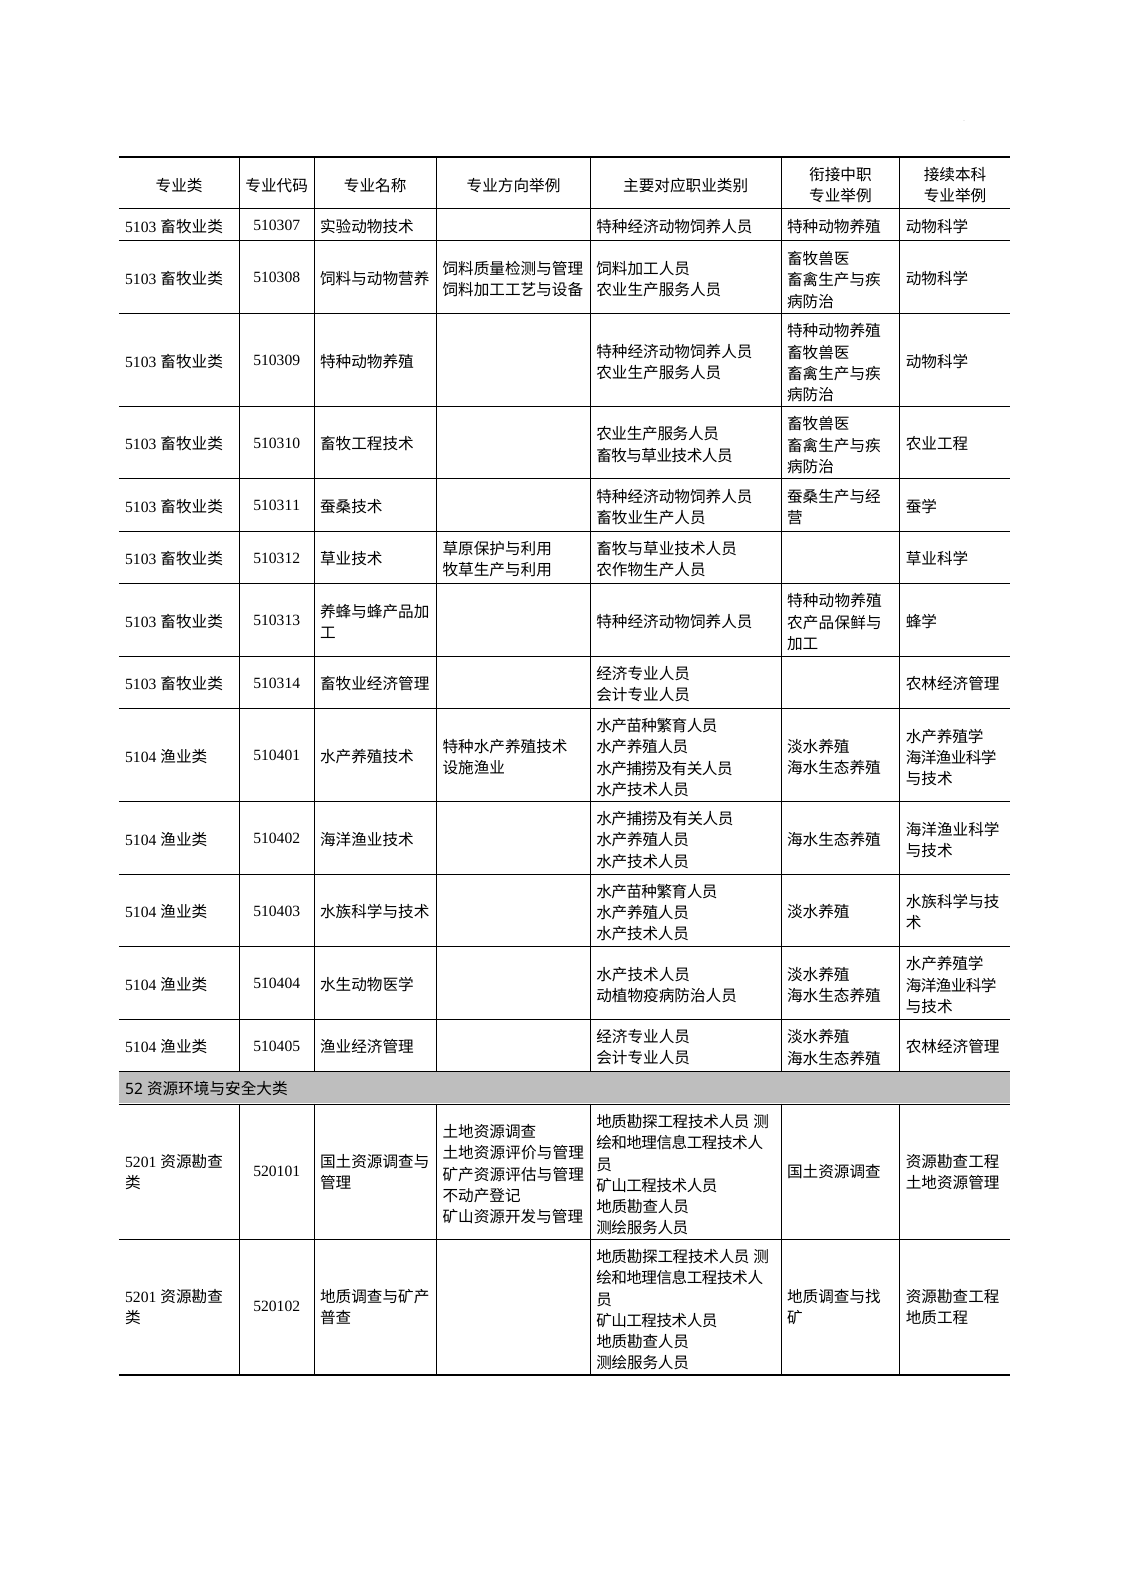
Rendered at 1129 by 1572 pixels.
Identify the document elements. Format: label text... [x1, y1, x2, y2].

table_cell 510405 [240, 1020, 314, 1071]
table_cell [437, 1020, 590, 1071]
table_cell 养蜂与蜂产品加工 [315, 584, 436, 656]
table_cell 农业生产服务人员 畜牧与草业技术人员 [591, 407, 781, 478]
table_cell 特种动物养殖 [782, 209, 899, 240]
table_cell 农林经济管理 [900, 657, 1010, 708]
table_cell 5103 畜牧业类 [119, 532, 239, 583]
table_cell [437, 947, 590, 1019]
table_cell 510313 [240, 584, 314, 656]
table_cell [782, 532, 899, 583]
table_header 专业代码 [240, 158, 314, 208]
table_cell 特种水产养殖技术设施渔业 [437, 709, 590, 801]
table_header 专业名称 [315, 158, 436, 208]
table_cell 海洋渔业技术 [315, 802, 436, 873]
table_cell 蚕桑生产与经营 [782, 479, 899, 531]
table_cell 5103 畜牧业类 [119, 407, 239, 478]
table_cell 水产技术人员 动植物疫病防治人员 [591, 947, 781, 1019]
table_cell 520102 [240, 1240, 314, 1373]
table_cell 淡水养殖 海水生态养殖 [782, 947, 899, 1019]
table_cell 蚕学 [900, 479, 1010, 531]
table_cell 5104 渔业类 [119, 875, 239, 946]
table_cell 草原保护与利用牧草生产与利用 [437, 532, 590, 583]
table_cell 资源勘查工程土地资源管理 [900, 1105, 1010, 1238]
table_cell 特种经济动物饲养人员畜牧业生产人员 [591, 479, 781, 531]
table_cell 510403 [240, 875, 314, 946]
table_cell 水族科学与技术 [900, 875, 1010, 946]
table_cell [437, 407, 590, 478]
table_cell 特种动物养殖 [315, 314, 436, 406]
table_cell 畜牧业经济管理 [315, 657, 436, 708]
table_cell 草业科学 [900, 532, 1010, 583]
table_cell 国土资源调查与管理 [315, 1105, 436, 1238]
table_cell 畜牧与草业技术人员农作物生产人员 [591, 532, 781, 583]
table_cell [782, 657, 899, 708]
table_cell 5103 畜牧业类 [119, 241, 239, 313]
table_cell 510310 [240, 407, 314, 478]
table_cell 水产养殖学 海洋渔业科学与技术 [900, 947, 1010, 1019]
table_cell 5104 渔业类 [119, 947, 239, 1019]
table_cell 蚕桑技术 [315, 479, 436, 531]
table_cell 5201 资源勘查类 [119, 1240, 239, 1373]
table_cell 水族科学与技术 [315, 875, 436, 946]
table_cell 水产养殖学 海洋渔业科学与技术 [900, 709, 1010, 801]
table_cell 510402 [240, 802, 314, 873]
table_header 专业方向举例 [437, 158, 590, 208]
table_cell 510312 [240, 532, 314, 583]
table_cell [437, 584, 590, 656]
table_cell 510308 [240, 241, 314, 313]
table_cell 土地资源调查 土地资源评价与管理矿产资源评估与管理不动产登记 矿山资源开发与管理 [437, 1105, 590, 1238]
table_cell 5103 畜牧业类 [119, 314, 239, 406]
table_cell 水产苗种繁育人员水产养殖人员 水产捕捞及有关人员水产技术人员 [591, 709, 781, 801]
table_cell [437, 209, 590, 240]
table_cell 水产苗种繁育人员水产养殖人员 水产技术人员 [591, 875, 781, 946]
table_cell 海洋渔业科学与技术 [900, 802, 1010, 873]
table_header 接续本科专业举例 [900, 158, 1010, 208]
table_cell [437, 657, 590, 708]
table_cell 5103 畜牧业类 [119, 657, 239, 708]
table_cell 实验动物技术 [315, 209, 436, 240]
table_cell 5103 畜牧业类 [119, 479, 239, 531]
table_cell 动物科学 [900, 241, 1010, 313]
table_cell 特种动物养殖畜牧兽医 畜禽生产与疾病防治 [782, 314, 899, 406]
table_cell 5103 畜牧业类 [119, 209, 239, 240]
table_cell 畜牧兽医 畜禽生产与疾病防治 [782, 407, 899, 478]
table_cell 510307 [240, 209, 314, 240]
table_cell 草业技术 [315, 532, 436, 583]
table_cell 经济专业人员会计专业人员 [591, 1020, 781, 1071]
table_cell 水产养殖技术 [315, 709, 436, 801]
table_header 衔接中职专业举例 [782, 158, 899, 208]
table_cell 经济专业人员会计专业人员 [591, 657, 781, 708]
table_cell 水生动物医学 [315, 947, 436, 1019]
table_cell 5104 渔业类 [119, 709, 239, 801]
table_cell 地质调查与矿产普查 [315, 1240, 436, 1373]
table_cell 饲料与动物营养 [315, 241, 436, 313]
table_cell 特种经济动物饲养人员 [591, 584, 781, 656]
table_cell 畜牧兽医 畜禽生产与疾病防治 [782, 241, 899, 313]
table_cell 特种动物养殖农产品保鲜与加工 [782, 584, 899, 656]
table_cell 特种经济动物饲养人员农业生产服务人员 [591, 314, 781, 406]
table_cell 动物科学 [900, 209, 1010, 240]
table_cell 52 资源环境与安全大类 [119, 1072, 1010, 1103]
table_cell [437, 802, 590, 873]
table_cell 510401 [240, 709, 314, 801]
table_cell [437, 479, 590, 531]
table_cell 海水生态养殖 [782, 802, 899, 873]
table_cell 5103 畜牧业类 [119, 584, 239, 656]
table_cell [437, 875, 590, 946]
table_cell 5104 渔业类 [119, 1020, 239, 1071]
table_cell 动物科学 [900, 314, 1010, 406]
table_cell 渔业经济管理 [315, 1020, 436, 1071]
table_cell 水产捕捞及有关人员水产养殖人员 水产技术人员 [591, 802, 781, 873]
table_cell 饲料加工人员 农业生产服务人员 [591, 241, 781, 313]
table_cell 蜂学 [900, 584, 1010, 656]
table_cell [437, 314, 590, 406]
table_header 专业类 [119, 158, 239, 208]
table_cell 5201 资源勘查类 [119, 1105, 239, 1238]
table_cell 510314 [240, 657, 314, 708]
table_cell 520101 [240, 1105, 314, 1238]
table_cell 农林经济管理 [900, 1020, 1010, 1071]
table_cell 淡水养殖 海水生态养殖 [782, 709, 899, 801]
table_cell 地质勘探工程技术人员 测绘和地理信息工程技术人员 矿山工程技术人员地质勘查人员 测绘服务人员 [591, 1240, 781, 1373]
table_cell 资源勘查工程地质工程 [900, 1240, 1010, 1373]
table_cell 农业工程 [900, 407, 1010, 478]
table_cell 特种经济动物饲养人员 [591, 209, 781, 240]
table_cell 地质调查与找矿 [782, 1240, 899, 1373]
table_cell 淡水养殖 [782, 875, 899, 946]
table_cell 510404 [240, 947, 314, 1019]
table_header 主要对应职业类别 [591, 158, 781, 208]
table_cell 510309 [240, 314, 314, 406]
table_cell [437, 1240, 590, 1373]
table_cell 淡水养殖 海水生态养殖 [782, 1020, 899, 1071]
table_cell 畜牧工程技术 [315, 407, 436, 478]
table_cell 饲料质量检测与管理饲料加工工艺与设备 [437, 241, 590, 313]
table_cell 5104 渔业类 [119, 802, 239, 873]
table_cell 国土资源调查 [782, 1105, 899, 1238]
table_cell 地质勘探工程技术人员 测绘和地理信息工程技术人员 矿山工程技术人员地质勘查人员 测绘服务人员 [591, 1105, 781, 1238]
table_cell 510311 [240, 479, 314, 531]
